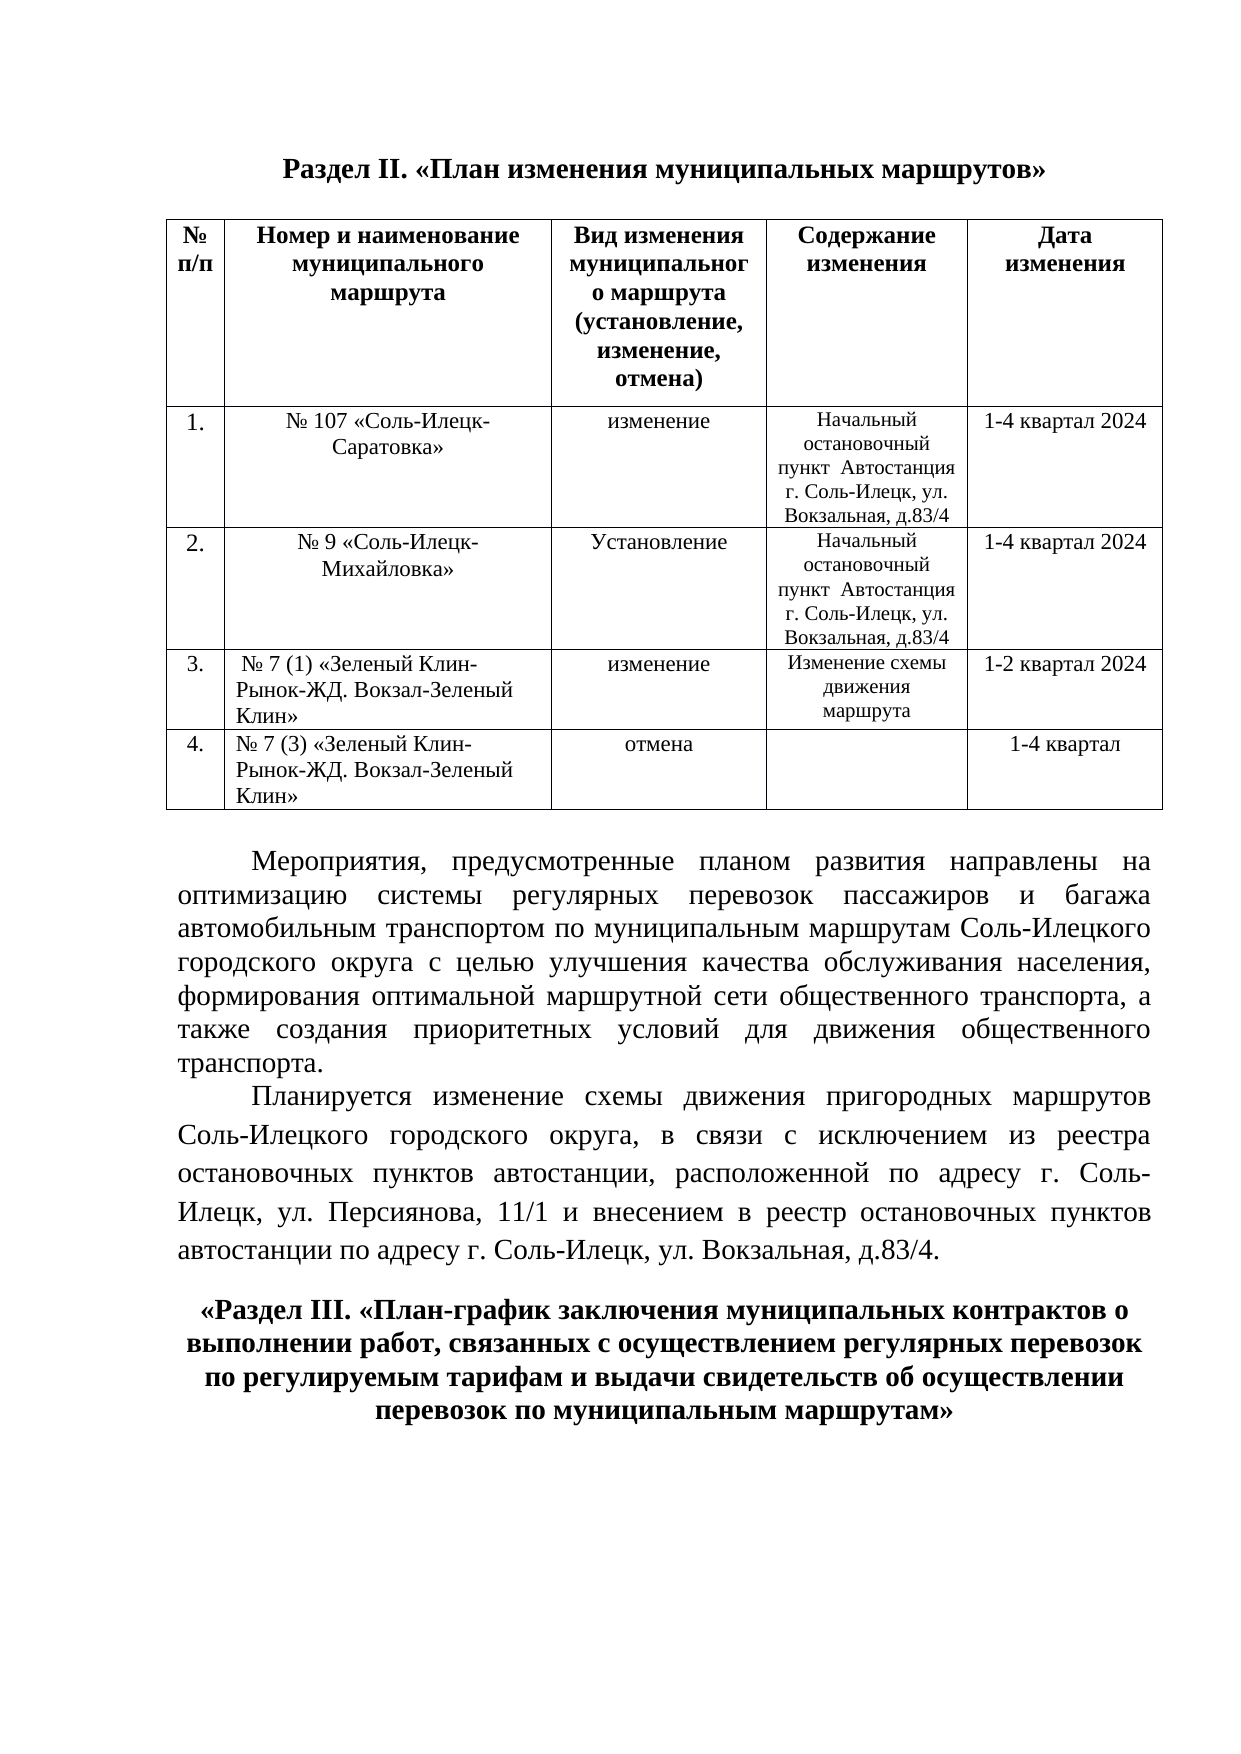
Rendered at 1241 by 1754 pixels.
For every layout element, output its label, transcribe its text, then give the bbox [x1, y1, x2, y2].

text Раздел II. «План изменения муниципальных маршрутов» [177, 152, 1152, 185]
table_cell Начальный остановочный пункт Автостанция г. Соль-Илецк, ул. Вокзальная, д.83/4 [767, 528, 967, 649]
table_cell 4. [167, 730, 224, 809]
table_cell 1-4 квартал [968, 730, 1162, 809]
table_cell 2. [167, 528, 224, 649]
table_cell 1. [167, 407, 224, 527]
table_header Содержание изменения [767, 220, 967, 406]
table_cell отмена [552, 730, 766, 809]
table_cell № 7 (3) «Зеленый Клин-Рынок-ЖД. Вокзал-Зеленый Клин» [225, 730, 551, 809]
table_header Номер и наименование муниципального маршрута [225, 220, 551, 406]
text Мероприятия, предусмотренные планом развития направлены на оптимизацию системы регулярных перевозок пассажиров и багажа автомобильным транспортом по муниципальным маршрутам Соль-Илецкого городского округа с целью улучшения качества обслуживания населения, формирования оптимальной маршрутной сети общественного транспорта, а также создания приоритетных условий для движения общественного транспорта. [177, 843, 1152, 1078]
table_cell 3. [167, 650, 224, 729]
table_cell изменение [552, 407, 766, 527]
table_cell 1-4 квартал 2024 [968, 407, 1162, 527]
table_cell Изменение схемы движения маршрута [767, 650, 967, 729]
table_header Вид изменения муниципального маршрута (установление, изменение, отмена) [552, 220, 766, 406]
table_cell 1-2 квартал 2024 [968, 650, 1162, 729]
table_header Дата изменения [968, 220, 1162, 406]
table_cell № 7 (1) «Зеленый Клин-Рынок-ЖД. Вокзал-Зеленый Клин» [225, 650, 551, 729]
table_cell 1-4 квартал 2024 [968, 528, 1162, 649]
table_cell изменение [552, 650, 766, 729]
text «Раздел III. «План-график заключения муниципальных контрактов о выполнении работ, связанных с осуществлением регулярных перевозок по регулируемым тарифам и выдачи свидетельств об осуществлении перевозок по муниципальным маршрутам» [177, 1292, 1152, 1426]
table_cell Начальный остановочный пункт Автостанция г. Соль-Илецк, ул. Вокзальная, д.83/4 [767, 407, 967, 527]
table_header № п/п [167, 220, 224, 406]
table_cell № 107 «Соль-Илецк-Саратовка» [225, 407, 551, 527]
table_cell Установление [552, 528, 766, 649]
table_cell [767, 730, 967, 809]
text Планируется изменение схемы движения пригородных маршрутов Соль-Илецкого городского округа, в связи с исключением из реестра остановочных пунктов автостанции, расположенной по адресу г. Соль-Илецк, ул. Персиянова, 11/1 и внесением в реестр остановочных пунктов автостанции по адресу г. Соль-Илецк, ул. Вокзальная, д.83/4. [177, 1078, 1152, 1266]
table_cell № 9 «Соль-Илецк-Михайловка» [225, 528, 551, 649]
